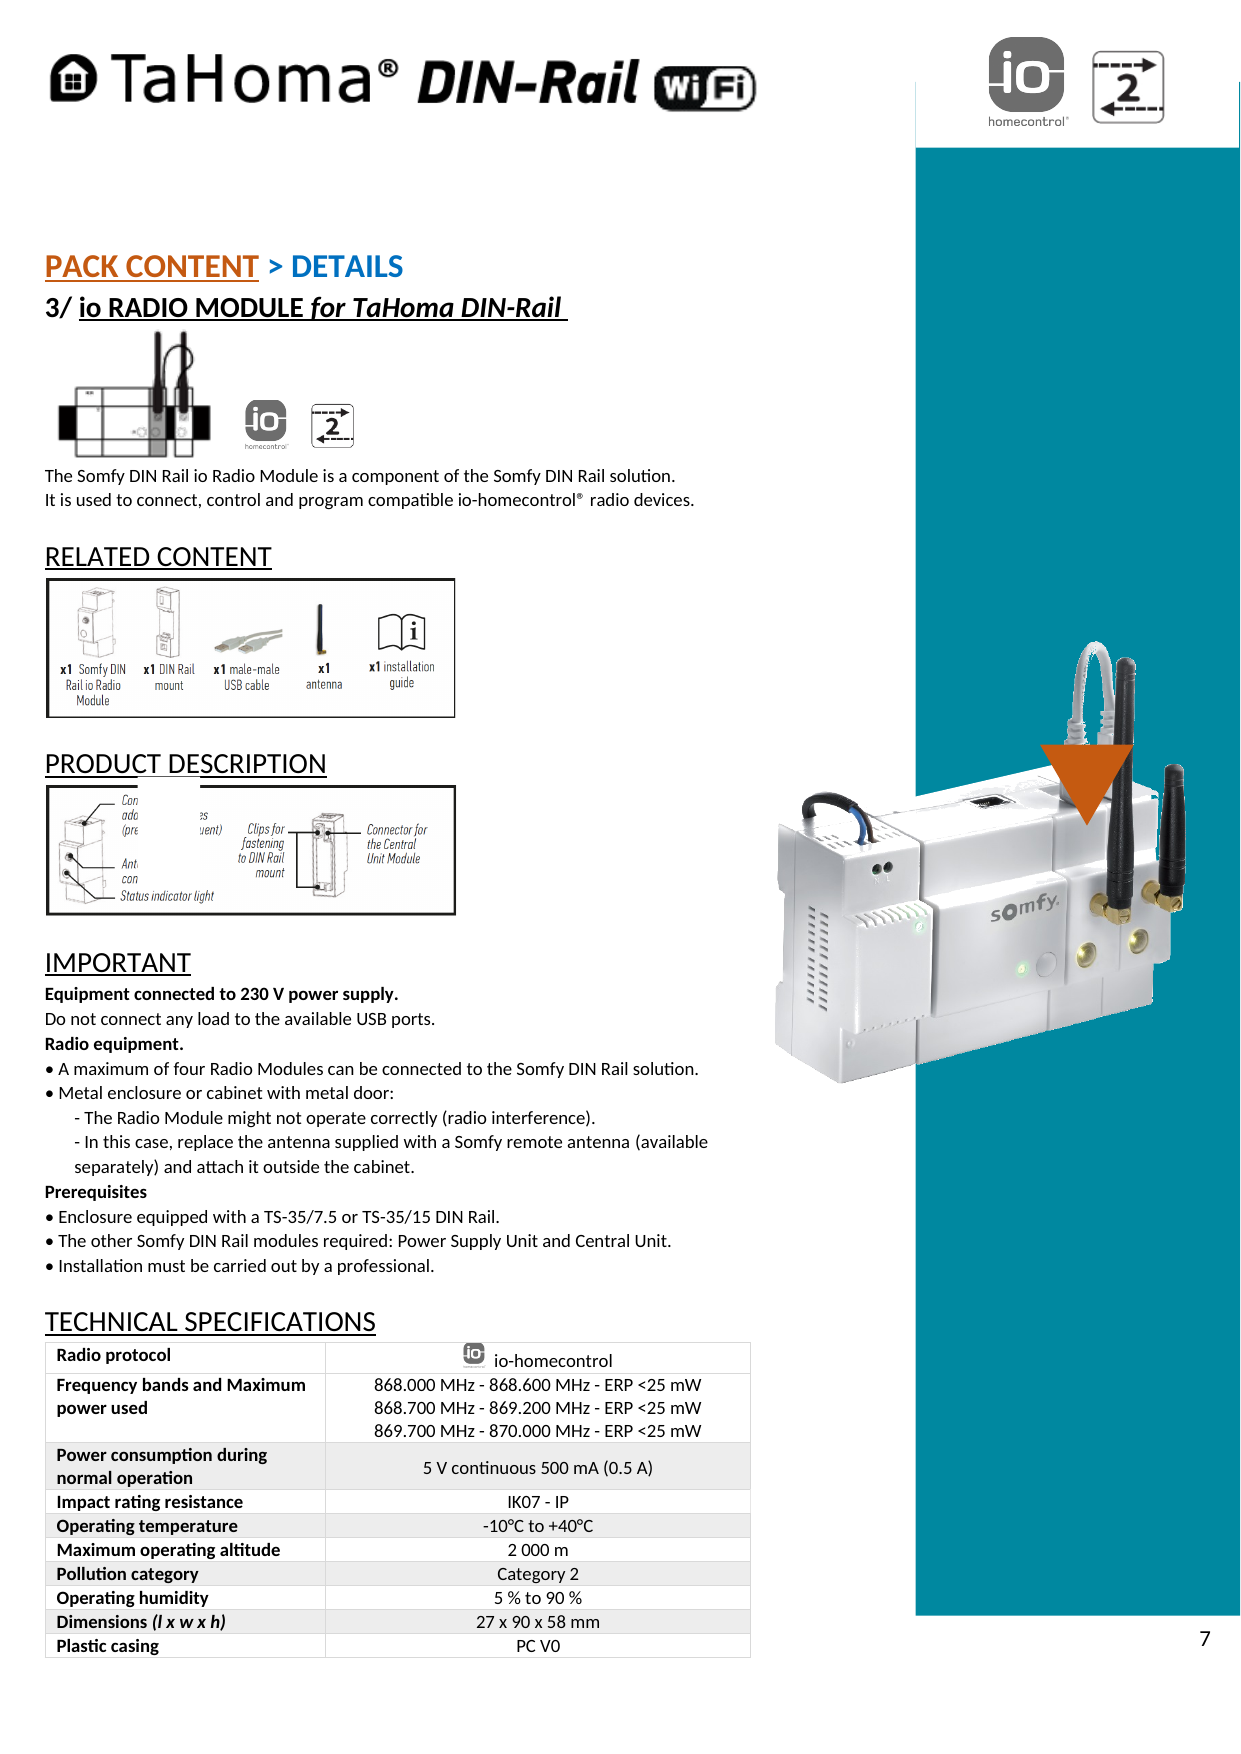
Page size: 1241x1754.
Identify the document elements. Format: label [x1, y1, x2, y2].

picture [988, 37, 1069, 126]
picture [463, 1343, 486, 1368]
picture [44, 783, 457, 918]
picture [309, 402, 355, 449]
picture [245, 400, 289, 449]
picture [763, 640, 1186, 1084]
picture [44, 37, 757, 114]
picture [44, 576, 456, 719]
picture [1089, 48, 1167, 126]
